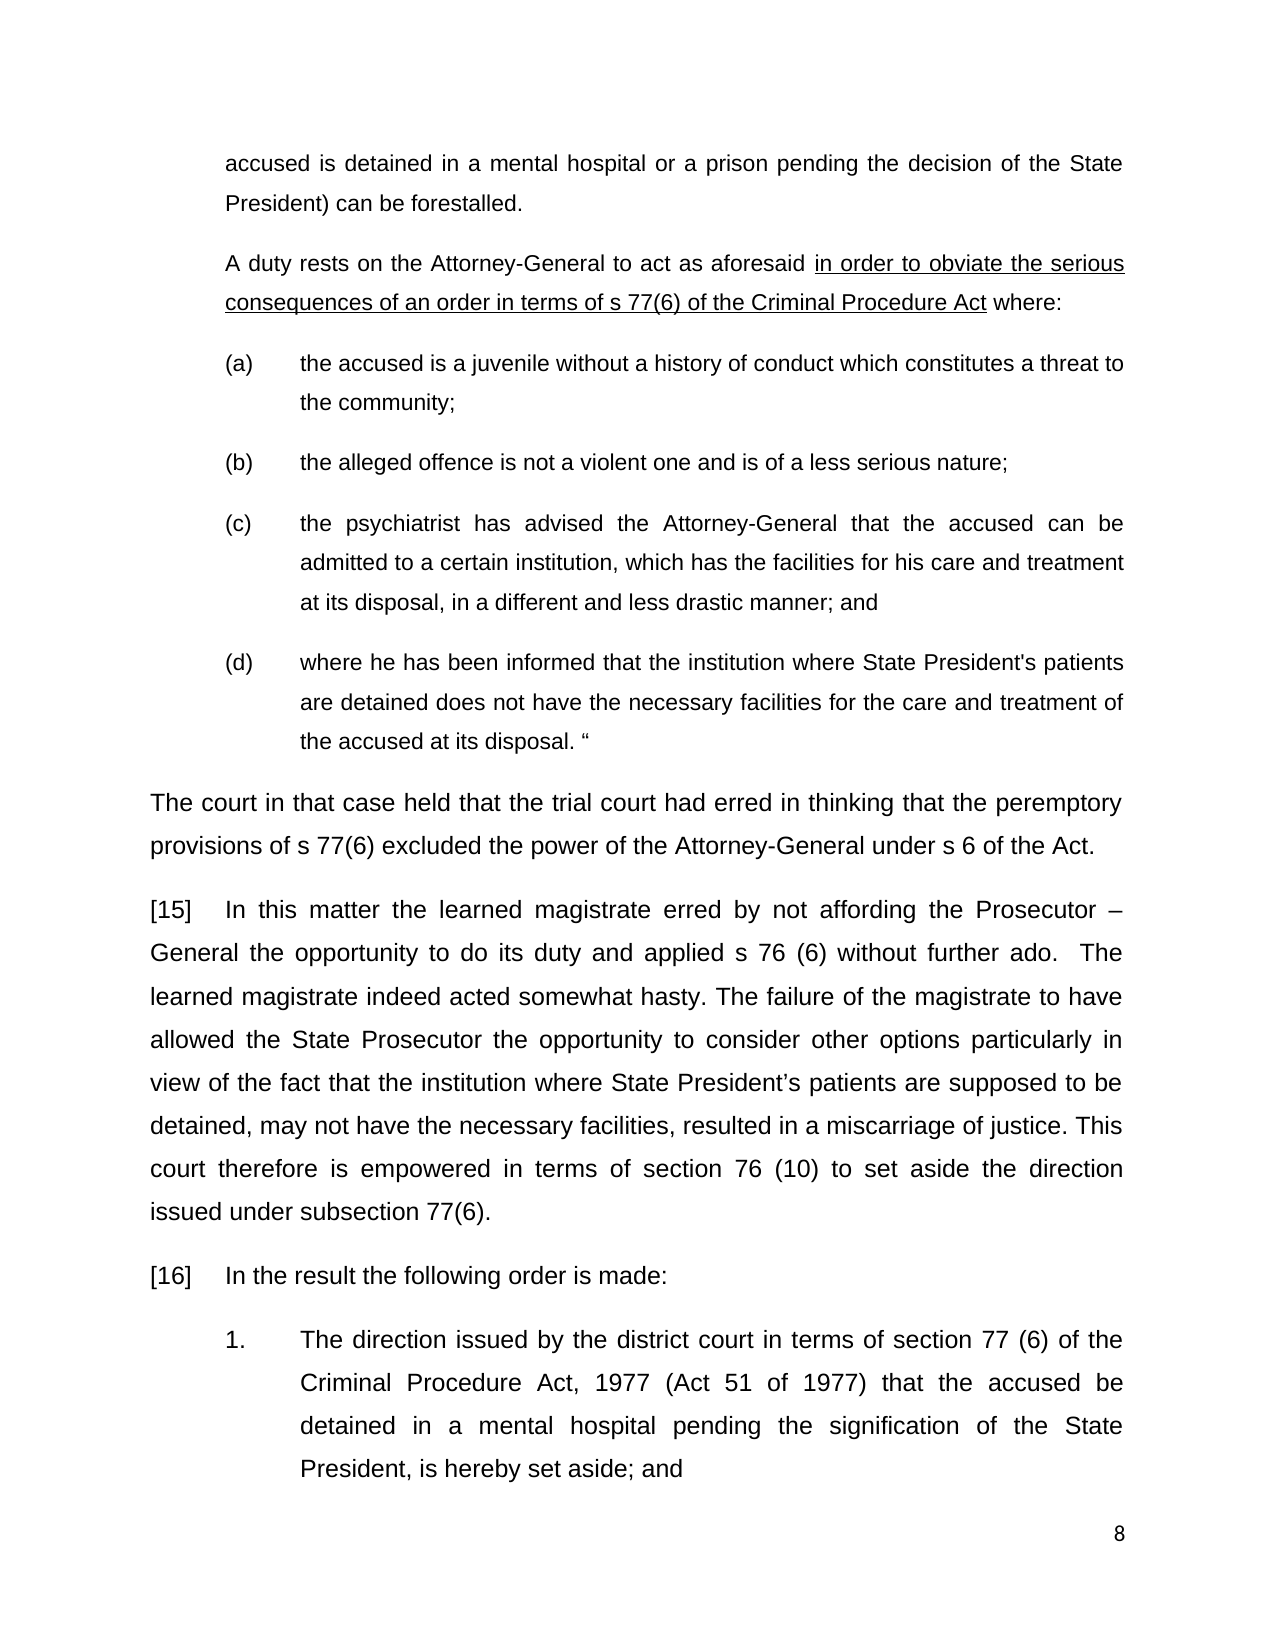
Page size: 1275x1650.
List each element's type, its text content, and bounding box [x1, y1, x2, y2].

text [225, 150, 1125, 216]
text 1. The direction issued by the district court in terms of section 77 (6) of the Criminal Procedure Act, 1977 (Act 51 of 1977) that the accused be detained in a mental hospital pending the signification of the State President, is hereby set aside; and [225, 1325, 1125, 1483]
text [15] In this matter the learned magistrate erred by not affording the Prosecutor –General the opportunity to do its duty and applied s 76 (6) without further ado. The learned magistrate indeed acted somewhat hasty. The failure of the magistrate to have allowed the State Prosecutor the opportunity to consider other options particularly in view of the fact that the institution where State President’s patients are supposed to be detained, may not have the necessary facilities, resulted in a miscarriage of justice. This court therefore is empowered in terms of section 76 (10) to set aside the direction issued under subsection 77(6). [150, 895, 1125, 1226]
text The court in that case held that the trial court had erred in thinking that the peremptory provisions of s 77(6) excluded the power of the Attorney-General under s 6 of the Act. [150, 788, 1125, 860]
text [16] In the result the following order is made: [150, 1261, 1125, 1290]
text (b) the alleged offence is not a violent one and is of a less serious nature; [150, 449, 1125, 476]
text A duty rests on the Attorney-General to act as aforesaid in order to obviate the serious consequences of an order in terms of s 77(6) of the Criminal Procedure Act where: [225, 250, 1125, 316]
text (a) the accused is a juvenile without a history of conduct which constitutes a threat to the community; [225, 349, 1125, 415]
text (c) the psychiatrist has advised the Attorney-General that the accused can be admitted to a certain institution, which has the facilities for his care and treatment at its disposal, in a different and less drastic manner; and [225, 510, 1125, 615]
text (d) where he has been informed that the institution where State President's patients are detained does not have the necessary facilities for the care and treatment of the accused at its disposal. “ [225, 649, 1125, 754]
